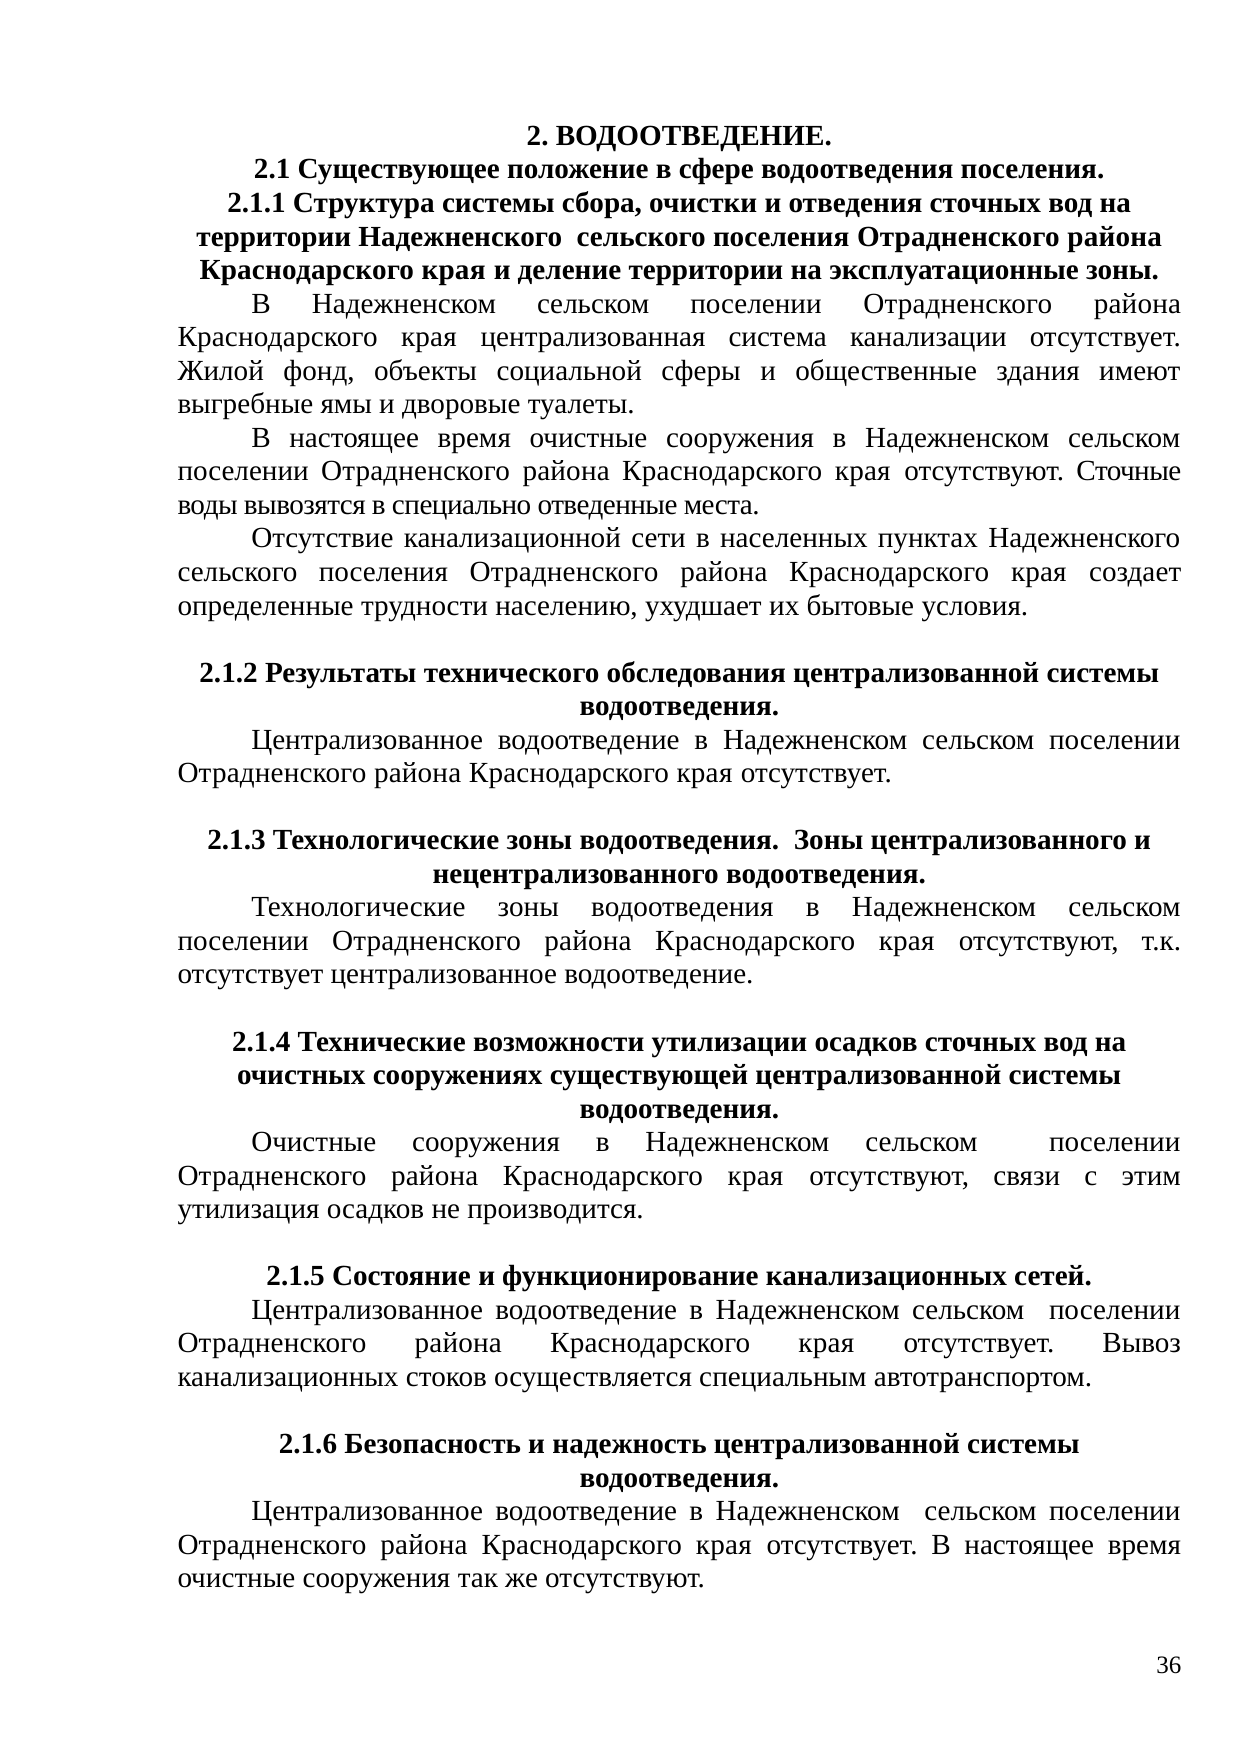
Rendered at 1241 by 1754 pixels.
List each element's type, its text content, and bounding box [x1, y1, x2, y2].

text Отсутствие канализационной сети в населенных пунктах Надежненского сельского поселения Отрадненского района Краснодарского края создает определенные трудности населению, ухудшает их бытовые условия. [177, 521, 1181, 621]
text Централизованное водоотведение в Надежненском сельском поселении Отрадненского района Краснодарского края отсутствует. Вывоз канализационных стоков осуществляется специальным автотранспортом. [177, 1292, 1181, 1393]
subtitle 2.1.3 Технологические зоны водоотведения. Зоны централизованного и нецентрализованного водоотведения. [177, 822, 1181, 889]
subtitle 2.1.6 Безопасность и надежность централизованной системы водоотведения. [177, 1426, 1181, 1493]
text Технологические зоны водоотведения в Надежненском сельском поселении Отрадненского района Краснодарского края отсутствуют, т.к. отсутствует централизованное водоотведение. [177, 889, 1181, 990]
text Очистные сооружения в Надежненском сельском поселении Отрадненского района Краснодарского края отсутствуют, связи с этим утилизация осадков не производится. [177, 1124, 1181, 1225]
text В настоящее время очистные сооружения в Надежненском сельском поселении Отрадненского района Краснодарского края отсутствуют. Сточные воды вывозятся в специально отведенные места. [177, 420, 1181, 521]
text Централизованное водоотведение в Надежненском сельском поселении Отрадненского района Краснодарского края отсутствует. [177, 722, 1181, 789]
subtitle 2.1.1 Структура системы сбора, очистки и отведения сточных вод на территории Надежненского сельского поселения Отрадненского района Краснодарского края и деление территории на эксплуатационные зоны. [177, 185, 1181, 286]
subtitle 2.1.4 Технические возможности утилизации осадков сточных вод на очистных сооружениях существующей централизованной системы водоотведения. [177, 1024, 1181, 1124]
subtitle 2.1.5 Состояние и функционирование канализационных сетей. [177, 1258, 1181, 1292]
text 2.1 Существующее положение в сфере водоотведения поселения. [177, 152, 1181, 185]
text В Надежненском сельском поселении Отрадненского района Краснодарского края централизованная система канализации отсутствует. Жилой фонд, объекты социальной сферы и общественные здания имеют выгребные ямы и дворовые туалеты. [177, 286, 1181, 420]
subtitle 2.1.2 Результаты технического обследования централизованной системы водоотведения. [177, 655, 1181, 722]
text Централизованное водоотведение в Надежненском сельском поселении Отрадненского района Краснодарского края отсутствует. В настоящее время очистные сооружения так же отсутствуют. [177, 1493, 1181, 1594]
text 2. ВОДООТВЕДЕНИЕ. [177, 118, 1181, 152]
